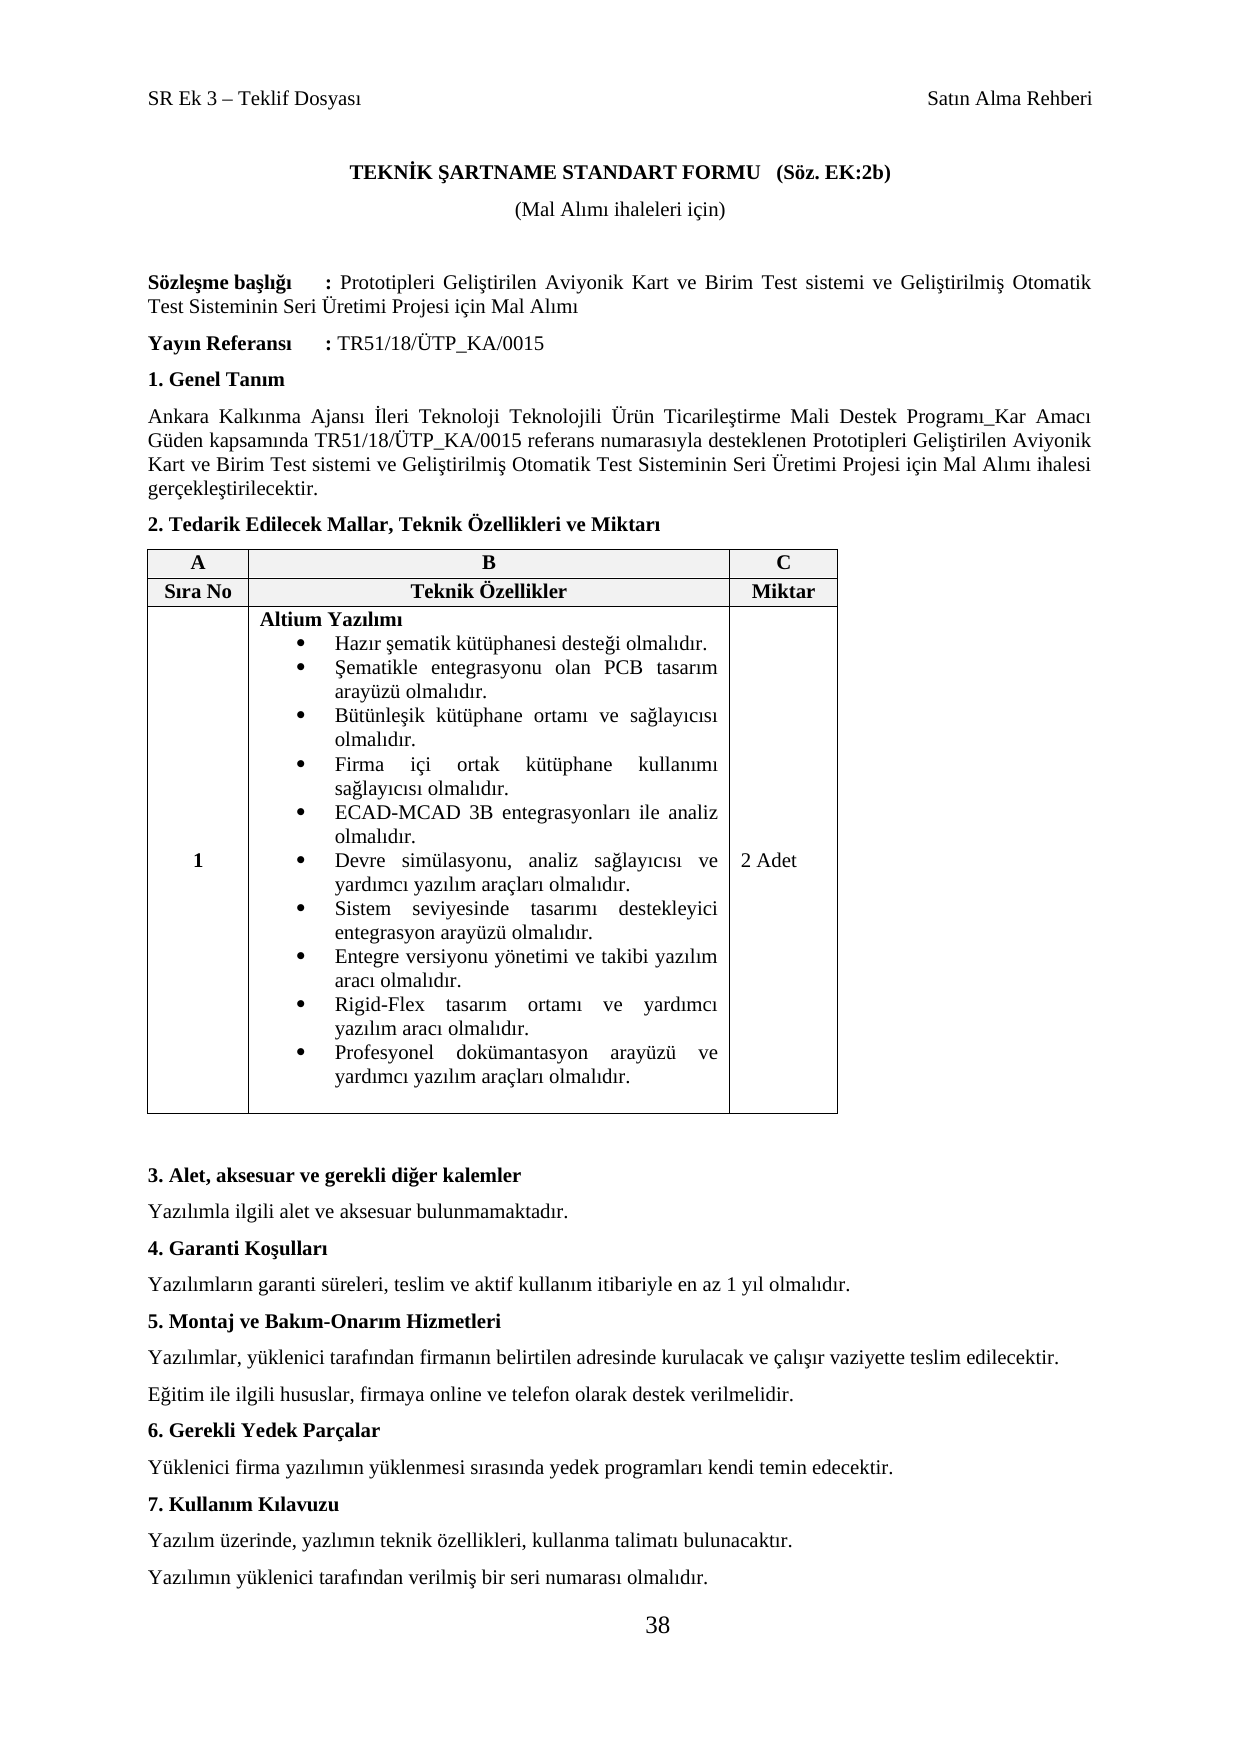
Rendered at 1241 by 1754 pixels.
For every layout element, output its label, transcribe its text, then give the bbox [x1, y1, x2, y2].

text Eğitim ile ilgili hususlar, firmaya online ve telefon olarak destek verilmelidir. [148, 1382, 1093, 1406]
table_header B [249, 550, 729, 577]
text 1. Genel Tanım [148, 367, 1093, 391]
text Yüklenici firma yazılımın yüklenmesi sırasında yedek programları kendi temin edecektir. [148, 1455, 1093, 1479]
text 3. Alet, aksesuar ve gerekli diğer kalemler [148, 1162, 1093, 1187]
table_cell 1 [148, 607, 248, 1112]
text Yazılımların garanti süreleri, teslim ve aktif kullanım itibariyle en az 1 yıl olmalıdır. [148, 1272, 1093, 1296]
text 7. Kullanım Kılavuzu [148, 1492, 1093, 1516]
text Yazılım üzerinde, yazlımın teknik özellikleri, kullanma talimatı bulunacaktır. [148, 1528, 1093, 1552]
table_cell 2 Adet [730, 607, 837, 1112]
table_cell Sıra No [148, 579, 248, 606]
text Yazılımın yüklenici tarafından verilmiş bir seri numarası olmalıdır. [148, 1565, 1093, 1589]
text Ankara Kalkınma Ajansı İleri Teknoloji Teknolojili Ürün Ticarileştirme Mali Destek Programı_Kar Amacı Güden kapsamında TR51/18/ÜTP_KA/0015 referans numarasıyla desteklenen Prototipleri Geliştirilen Aviyonik Kart ve Birim Test sistemi ve Geliştirilmiş Otomatik Test Sisteminin Seri Üretimi Projesi için Mal Alımı ihalesi gerçekleştirilecektir. [148, 404, 1093, 500]
text Sözleşme başlığı : Prototipleri Geliştirilen Aviyonik Kart ve Birim Test sistemi ve Geliştirilmiş Otomatik Test Sisteminin Seri Üretimi Projesi için Mal Alımı [148, 270, 1093, 318]
text 6. Gerekli Yedek Parçalar [148, 1418, 1093, 1442]
table_cell Miktar [730, 579, 837, 606]
text 2. Tedarik Edilecek Mallar, Teknik Özellikleri ve Miktarı [148, 512, 1093, 536]
text Yayın Referansı : TR51/18/ÜTP_KA/0015 [148, 331, 1093, 354]
table_cell Teknik Özellikler [249, 579, 729, 606]
text Yazılımla ilgili alet ve aksesuar bulunmamaktadır. [148, 1199, 1093, 1223]
table_cell Altium Yazılımı Hazır şematik kütüphanesi desteği olmalıdır. Şematikle entegrasyonu olan PCB tasarım arayüzü olmalıdır. Bütünleşik kütüphane ortamı ve sağlayıcısı olmalıdır. Firma içi ortak kütüphane kullanımı sağlayıcısı olmalıdır. ECAD-MCAD 3B entegrasyonları ile analiz olmalıdır. Devre simülasyonu, analiz sağlayıcısı ve yardımcı yazılım araçları olmalıdır. Sistem seviyesinde tasarımı destekleyici entegrasyon arayüzü olmalıdır. Entegre versiyonu yönetimi ve takibi yazılım aracı olmalıdır. Rigid-Flex tasarım ortamı ve yardımcı yazılım aracı olmalıdır. Profesyonel dokümantasyon arayüzü ve yardımcı yazılım araçları olmalıdır. [249, 607, 729, 1112]
text 5. Montaj ve Bakım-Onarım Hizmetleri [148, 1309, 1093, 1333]
table_header C [730, 550, 837, 577]
text (Mal Alımı ihaleleri için) [148, 197, 1093, 221]
text TEKNİK ŞARTNAME STANDART FORMU (Söz. EK:2b) [148, 160, 1093, 184]
text Yazılımlar, yüklenici tarafından firmanın belirtilen adresinde kurulacak ve çalışır vaziyette teslim edilecektir. [148, 1345, 1093, 1369]
text 4. Garanti Koşulları [148, 1236, 1093, 1260]
table_header A [148, 550, 248, 577]
